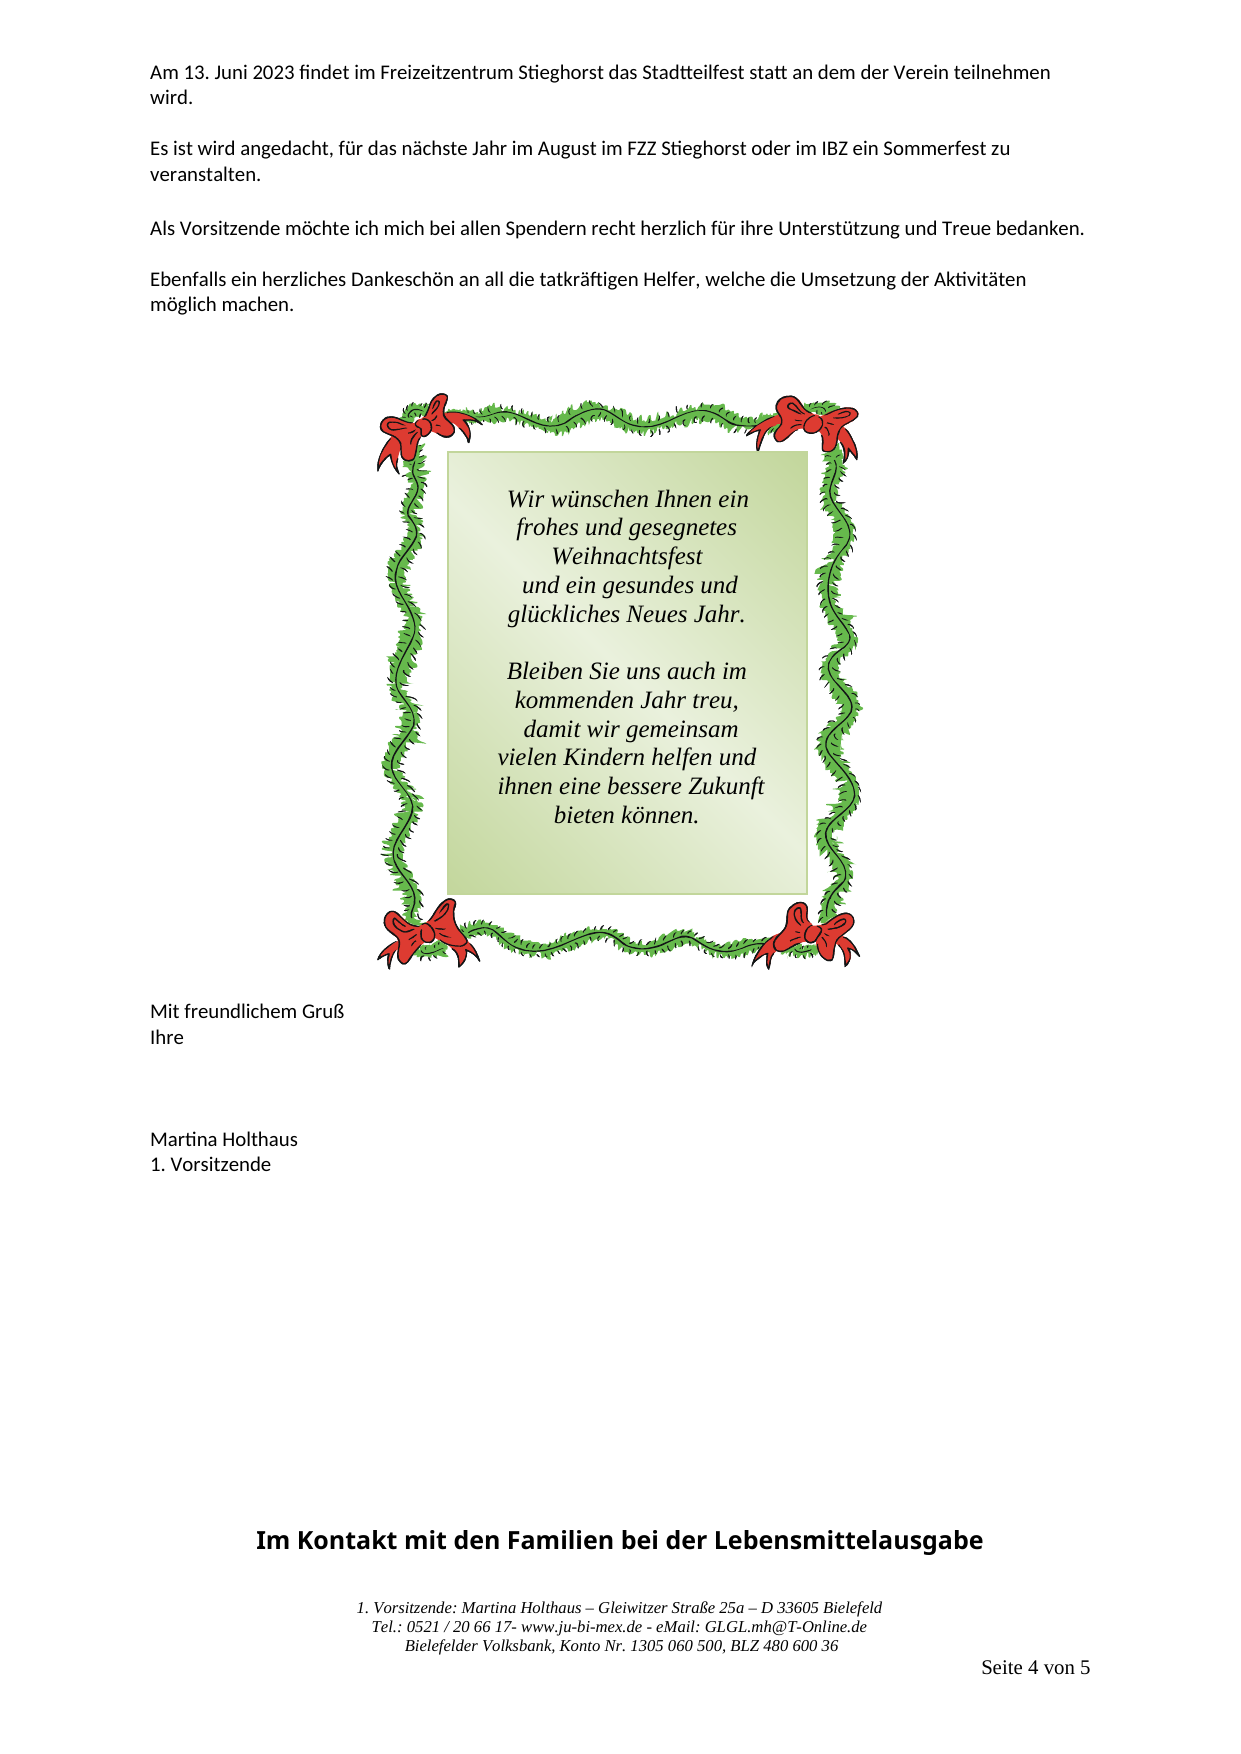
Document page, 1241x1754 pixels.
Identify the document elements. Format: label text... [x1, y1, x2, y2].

text Am 13. Juni 2023 findet im Freizeitzentrum Stieghorst das Stadtteilfest statt an dem der Verein teilnehmen wird. [150, 59, 1090, 110]
text Martina Holthaus [150, 1126, 1090, 1151]
text Im Kontakt mit den Familien bei der Lebensmittelausgabe [150, 1523, 1090, 1557]
text Mit freundlichem Gruß [150, 999, 1090, 1024]
text Als Vorsitzende möchte ich mich bei allen Spendern recht herzlich für ihre Unterstützung und Treue bedanken. [150, 215, 1090, 240]
text Ihre [150, 1024, 1090, 1049]
text Ebenfalls ein herzliches Dankeschön an all die tatkräftigen Helfer, welche die Umsetzung der Aktivitäten möglich machen. [150, 266, 1090, 317]
text 1. Vorsitzende [150, 1151, 1090, 1177]
text Es ist wird angedacht, für das nächste Jahr im August im FZZ Stieghorst oder im IBZ ein Sommerfest zu veranstalten. [150, 135, 1090, 186]
